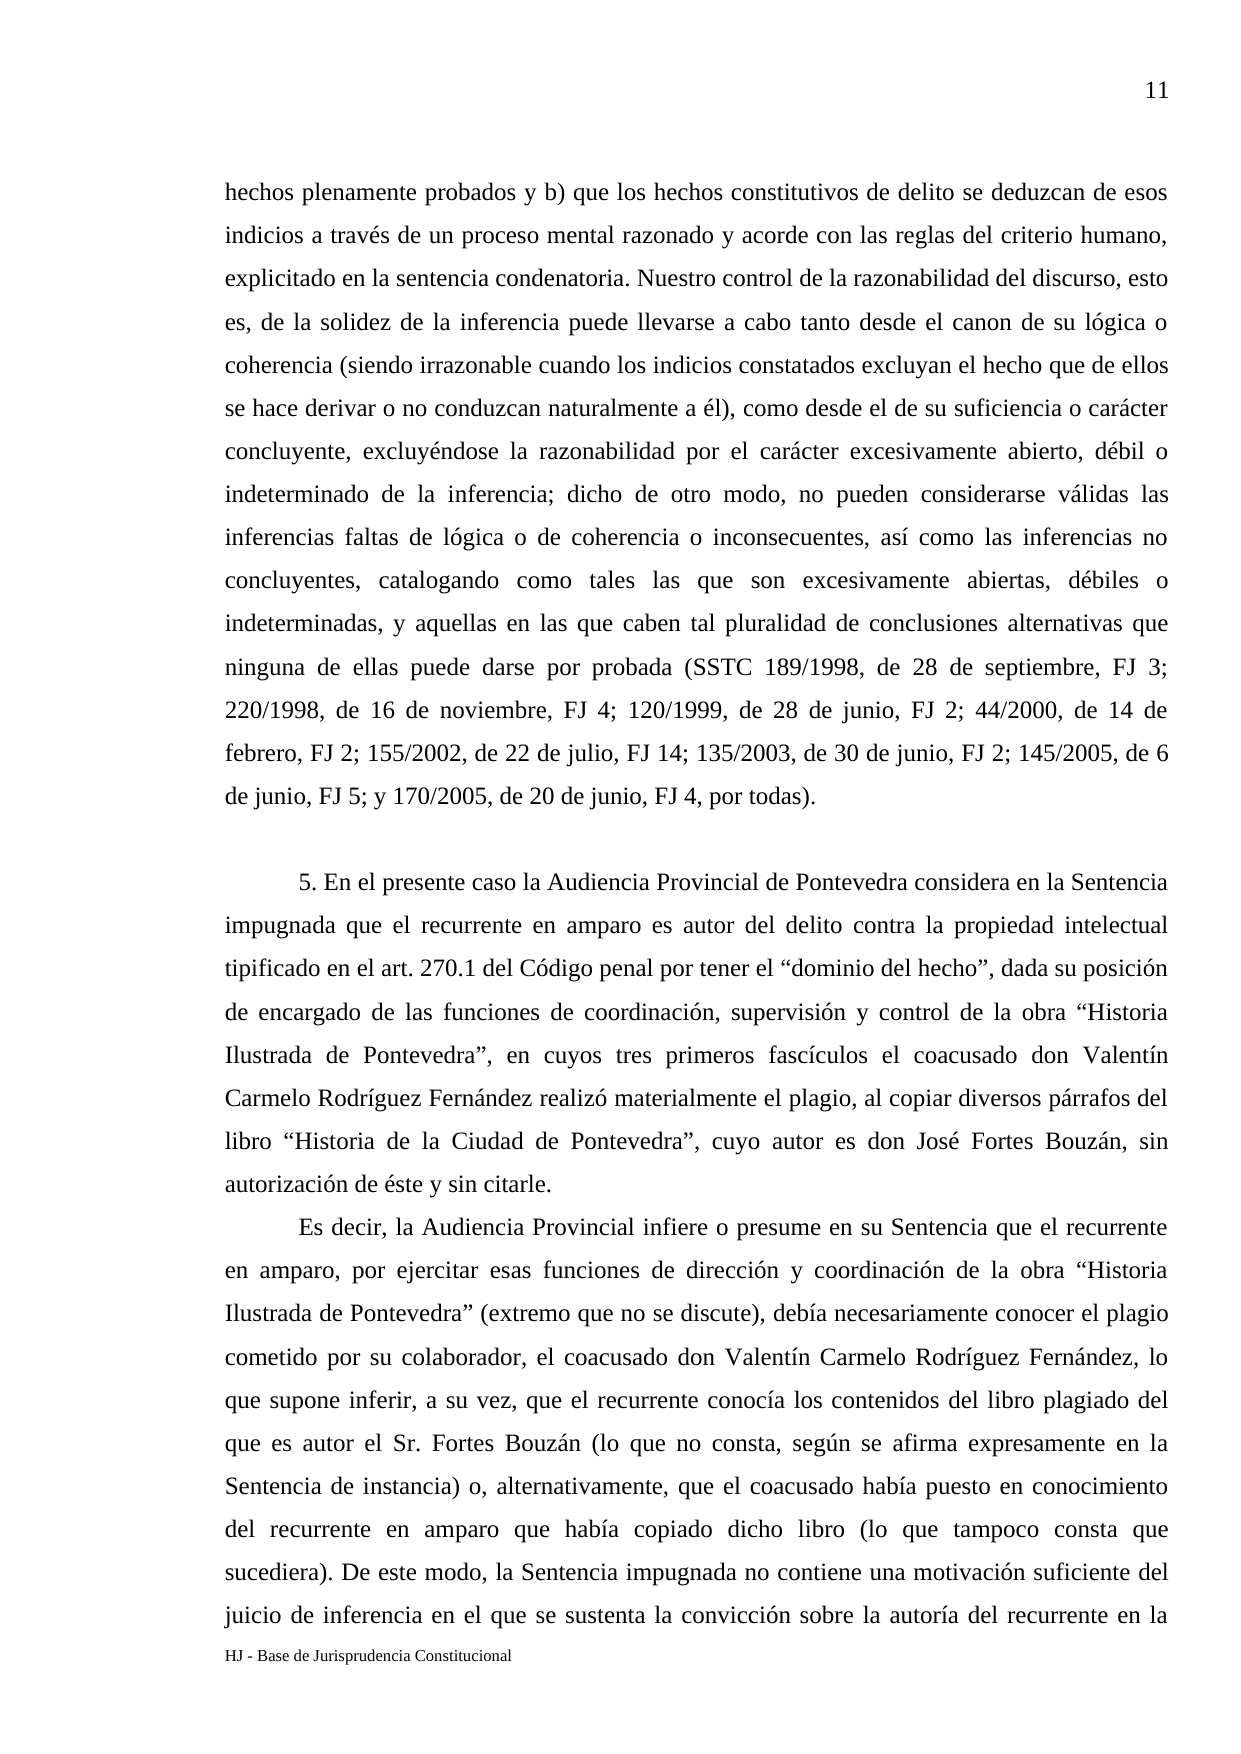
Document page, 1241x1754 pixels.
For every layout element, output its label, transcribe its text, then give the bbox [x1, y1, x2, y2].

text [224, 177, 1169, 810]
text 5. En el presente caso la Audiencia Provincial de Pontevedra considera en la Sentencia impugnada que el recurrente en amparo es autor del delito contra la propiedad intelectual tipificado en el art. 270.1 del Código penal por tener el “dominio del hecho”, dada su posición de encargado de las funciones de coordinación, supervisión y control de la obra “Historia Ilustrada de Pontevedra”, en cuyos tres primeros fascículos el coacusado don Valentín Carmelo Rodríguez Fernández realizó materialmente el plagio, al copiar diversos párrafos del libro “Historia de la Ciudad de Pontevedra”, cuyo autor es don José Fortes Bouzán, sin autorización de éste y sin citarle. [224, 867, 1169, 1198]
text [224, 1212, 1169, 1629]
